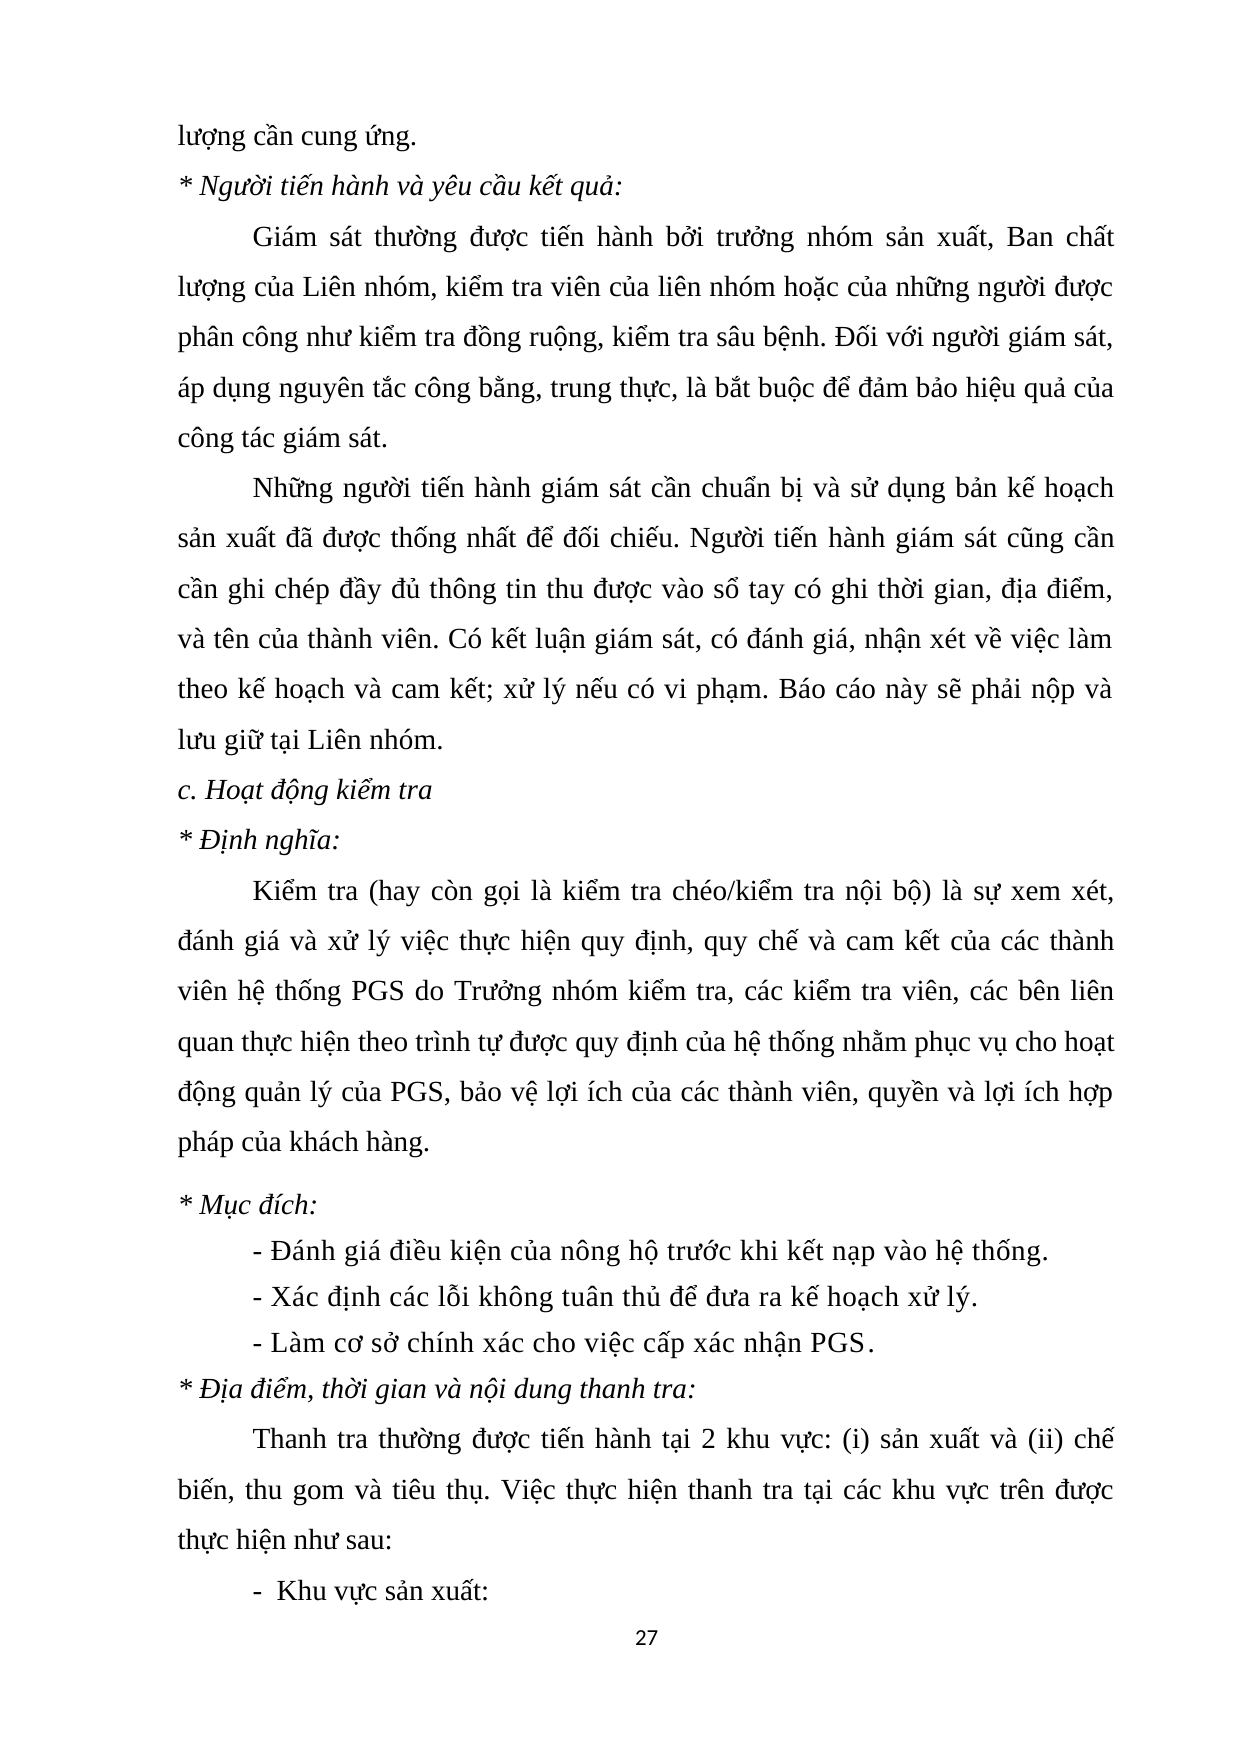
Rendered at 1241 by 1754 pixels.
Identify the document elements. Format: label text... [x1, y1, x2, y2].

text * Địa điểm, thời gian và nội dung thanh tra: [177, 1371, 1115, 1405]
text Những người tiến hành giám sát cần chuẩn bị và sử dụng bản kế hoạch sản xuất đã được thống nhất để đối chiếu. Người tiến hành giám sát cũng cần cần ghi chép đầy đủ thông tin thu được vào sổ tay có ghi thời gian, địa điểm, và tên của thành viên. Có kết luận giám sát, có đánh giá, nhận xét về việc làm theo kế hoạch và cam kết; xử lý nếu có vi phạm. Báo cáo này sẽ phải nộp và lưu giữ tại Liên nhóm. [177, 470, 1115, 755]
text c. Hoạt động kiểm tra [177, 772, 1115, 806]
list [177, 118, 1115, 152]
list - Đánh giá điều kiện của nông hộ trước khi kết nạp vào hệ thống. [177, 1233, 1115, 1267]
text - Khu vực sản xuất: [177, 1573, 1115, 1606]
list - Xác định các lỗi không tuân thủ để đưa ra kế hoạch xử lý. [177, 1279, 1115, 1313]
text * Định nghĩa: [177, 822, 1115, 856]
text Giám sát thường được tiến hành bởi trưởng nhóm sản xuất, Ban chất lượng của Liên nhóm, kiểm tra viên của liên nhóm hoặc của những người được phân công như kiểm tra đồng ruộng, kiểm tra sâu bệnh. Đối với người giám sát, áp dụng nguyên tắc công bằng, trung thực, là bắt buộc để đảm bảo hiệu quả của công tác giám sát. [177, 219, 1115, 453]
list - Làm cơ sở chính xác cho việc cấp xác nhận PGS. [177, 1325, 1115, 1359]
text * Mục đích: [177, 1187, 1115, 1221]
text Kiểm tra (hay còn gọi là kiểm tra chéo/kiểm tra nội bộ) là sự xem xét, đánh giá và xử lý việc thực hiện quy định, quy chế và cam kết của các thành viên hệ thống PGS do Trưởng nhóm kiểm tra, các kiểm tra viên, các bên liên quan thực hiện theo trình tự được quy định của hệ thống nhằm phục vụ cho hoạt động quản lý của PGS, bảo vệ lợi ích của các thành viên, quyền và lợi ích hợp pháp của khách hàng. [177, 873, 1115, 1158]
text Thanh tra thường được tiến hành tại 2 khu vực: (i) sản xuất và (ii) chế biến, thu gom và tiêu thụ. Việc thực hiện thanh tra tại các khu vực trên được thực hiện như sau: [177, 1422, 1115, 1556]
text * Người tiến hành và yêu cầu kết quả: [177, 168, 1115, 202]
